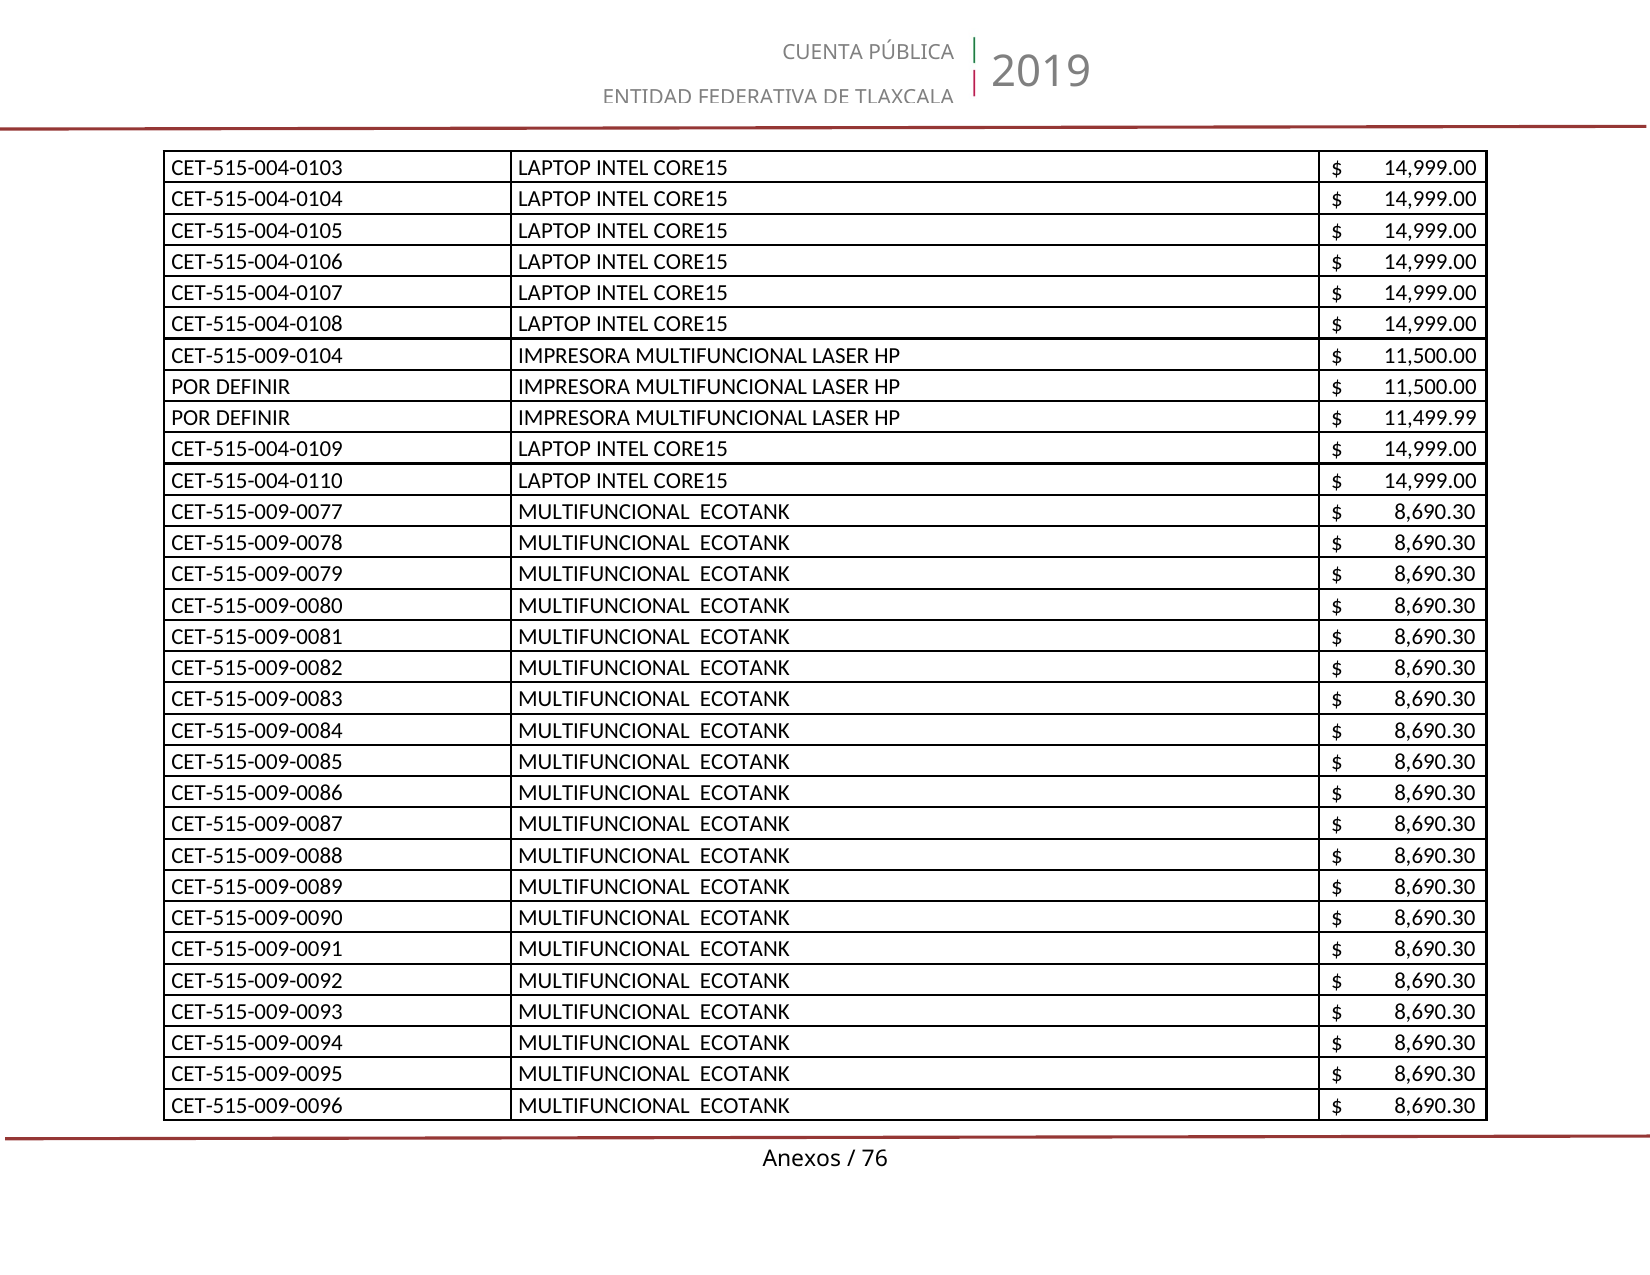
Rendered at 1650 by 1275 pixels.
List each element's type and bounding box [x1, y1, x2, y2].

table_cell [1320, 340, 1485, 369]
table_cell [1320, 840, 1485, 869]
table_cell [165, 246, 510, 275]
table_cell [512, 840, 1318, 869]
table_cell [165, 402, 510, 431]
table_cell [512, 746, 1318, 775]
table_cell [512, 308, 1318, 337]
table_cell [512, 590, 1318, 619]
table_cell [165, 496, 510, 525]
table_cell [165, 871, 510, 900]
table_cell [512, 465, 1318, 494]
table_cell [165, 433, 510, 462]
picture [968, 28, 985, 99]
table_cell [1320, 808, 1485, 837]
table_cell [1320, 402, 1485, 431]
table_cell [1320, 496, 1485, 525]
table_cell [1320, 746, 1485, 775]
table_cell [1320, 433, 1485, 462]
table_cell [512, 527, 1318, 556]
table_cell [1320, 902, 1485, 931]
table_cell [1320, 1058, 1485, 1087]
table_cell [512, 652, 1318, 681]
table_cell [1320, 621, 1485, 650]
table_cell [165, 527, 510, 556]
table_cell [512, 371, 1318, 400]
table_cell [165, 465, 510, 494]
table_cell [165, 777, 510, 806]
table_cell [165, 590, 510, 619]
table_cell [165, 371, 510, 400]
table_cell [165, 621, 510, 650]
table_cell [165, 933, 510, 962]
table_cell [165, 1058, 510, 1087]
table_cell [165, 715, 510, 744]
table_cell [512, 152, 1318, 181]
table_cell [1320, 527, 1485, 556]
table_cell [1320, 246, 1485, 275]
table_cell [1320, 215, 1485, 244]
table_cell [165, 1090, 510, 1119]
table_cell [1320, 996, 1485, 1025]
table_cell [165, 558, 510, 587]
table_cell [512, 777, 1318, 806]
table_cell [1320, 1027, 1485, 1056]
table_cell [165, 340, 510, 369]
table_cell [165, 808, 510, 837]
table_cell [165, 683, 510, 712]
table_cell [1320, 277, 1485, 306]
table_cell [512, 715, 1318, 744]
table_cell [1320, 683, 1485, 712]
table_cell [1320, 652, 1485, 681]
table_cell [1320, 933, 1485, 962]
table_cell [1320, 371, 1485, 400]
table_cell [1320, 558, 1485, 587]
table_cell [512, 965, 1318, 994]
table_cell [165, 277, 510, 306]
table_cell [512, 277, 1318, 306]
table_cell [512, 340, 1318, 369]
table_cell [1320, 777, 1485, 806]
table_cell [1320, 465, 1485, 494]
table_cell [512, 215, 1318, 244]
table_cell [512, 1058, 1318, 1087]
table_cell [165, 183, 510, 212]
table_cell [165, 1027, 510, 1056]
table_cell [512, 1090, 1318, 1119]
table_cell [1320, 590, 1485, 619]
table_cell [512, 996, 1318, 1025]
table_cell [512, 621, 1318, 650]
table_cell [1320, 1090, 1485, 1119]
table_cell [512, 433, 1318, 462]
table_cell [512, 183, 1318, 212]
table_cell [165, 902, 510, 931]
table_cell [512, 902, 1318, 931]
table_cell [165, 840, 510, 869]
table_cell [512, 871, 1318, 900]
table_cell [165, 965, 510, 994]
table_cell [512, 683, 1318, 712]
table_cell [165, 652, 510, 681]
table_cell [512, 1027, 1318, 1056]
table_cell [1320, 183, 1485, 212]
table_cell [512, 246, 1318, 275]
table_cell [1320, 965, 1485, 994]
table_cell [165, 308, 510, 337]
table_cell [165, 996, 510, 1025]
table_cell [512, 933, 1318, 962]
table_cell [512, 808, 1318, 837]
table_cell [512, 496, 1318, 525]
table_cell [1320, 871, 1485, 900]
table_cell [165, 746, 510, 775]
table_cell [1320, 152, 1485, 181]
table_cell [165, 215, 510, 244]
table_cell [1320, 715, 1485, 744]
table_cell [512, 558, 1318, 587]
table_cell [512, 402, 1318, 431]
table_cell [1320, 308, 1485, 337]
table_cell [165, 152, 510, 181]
